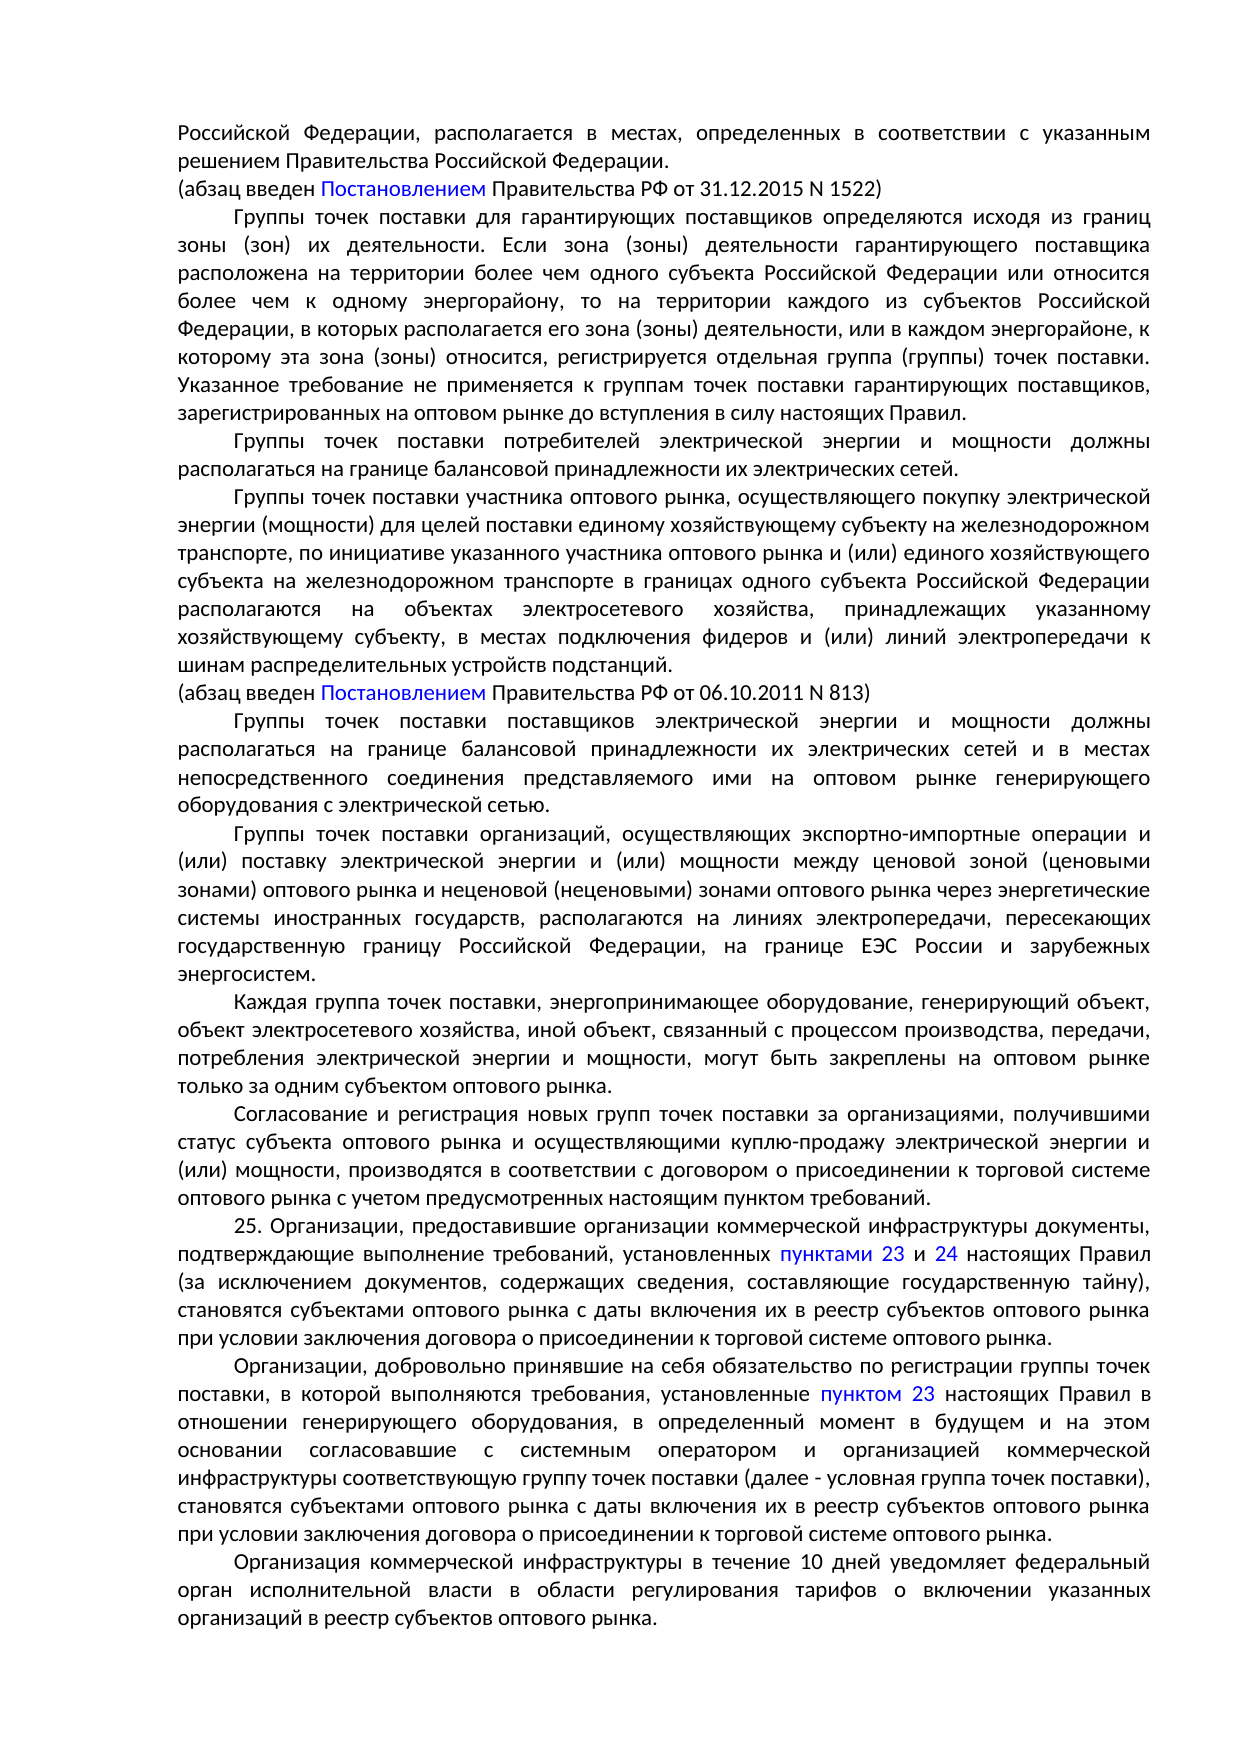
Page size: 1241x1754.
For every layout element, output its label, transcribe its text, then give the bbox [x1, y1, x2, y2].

text (абзац введен Постановлением Правительства РФ от 06.10.2011 N 813) [177, 678, 1152, 707]
text Группы точек поставки для гарантирующих поставщиков определяются исходя из границ зоны (зон) их деятельности. Если зона (зоны) деятельности гарантирующего поставщика расположена на территории более чем одного субъекта Российской Федерации или относится более чем к одному энергорайону, то на территории каждого из субъектов Российской Федерации, в которых располагается его зона (зоны) деятельности, или в каждом энергорайоне, к которому эта зона (зоны) относится, регистрируется отдельная группа (группы) точек поставки. Указанное требование не применяется к группам точек поставки гарантирующих поставщиков, зарегистрированных на оптовом рынке до вступления в силу настоящих Правил. [177, 202, 1152, 426]
text (абзац введен Постановлением Правительства РФ от 31.12.2015 N 1522) [177, 174, 1152, 202]
text 25. Организации, предоставившие организации коммерческой инфраструктуры документы, подтверждающие выполнение требований, установленных пунктами 23 и 24 настоящих Правил (за исключением документов, содержащих сведения, составляющие государственную тайну), становятся субъектами оптового рынка с даты включения их в реестр субъектов оптового рынка при условии заключения договора о присоединении к торговой системе оптового рынка. [177, 1211, 1152, 1351]
text Группы точек поставки поставщиков электрической энергии и мощности должны располагаться на границе балансовой принадлежности их электрических сетей и в местах непосредственного соединения представляемого ими на оптовом рынке генерирующего оборудования с электрической сетью. [177, 707, 1152, 819]
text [177, 118, 1152, 174]
text Организации, добровольно принявшие на себя обязательство по регистрации группы точек поставки, в которой выполняются требования, установленные пунктом 23 настоящих Правил в отношении генерирующего оборудования, в определенный момент в будущем и на этом основании согласовавшие с системным оператором и организацией коммерческой инфраструктуры соответствующую группу точек поставки (далее - условная группа точек поставки), становятся субъектами оптового рынка с даты включения их в реестр субъектов оптового рынка при условии заключения договора о присоединении к торговой системе оптового рынка. [177, 1351, 1152, 1547]
text Каждая группа точек поставки, энергопринимающее оборудование, генерирующий объект, объект электросетевого хозяйства, иной объект, связанный с процессом производства, передачи, потребления электрической энергии и мощности, могут быть закреплены на оптовом рынке только за одним субъектом оптового рынка. [177, 987, 1152, 1099]
text Группы точек поставки организаций, осуществляющих экспортно-импортные операции и (или) поставку электрической энергии и (или) мощности между ценовой зоной (ценовыми зонами) оптового рынка и неценовой (неценовыми) зонами оптового рынка через энергетические системы иностранных государств, располагаются на линиях электропередачи, пересекающих государственную границу Российской Федерации, на границе ЕЭС России и зарубежных энергосистем. [177, 819, 1152, 987]
text Группы точек поставки потребителей электрической энергии и мощности должны располагаться на границе балансовой принадлежности их электрических сетей. [177, 426, 1152, 482]
text Организация коммерческой инфраструктуры в течение 10 дней уведомляет федеральный орган исполнительной власти в области регулирования тарифов о включении указанных организаций в реестр субъектов оптового рынка. [177, 1547, 1152, 1631]
text Группы точек поставки участника оптового рынка, осуществляющего покупку электрической энергии (мощности) для целей поставки единому хозяйствующему субъекту на железнодорожном транспорте, по инициативе указанного участника оптового рынка и (или) единого хозяйствующего субъекта на железнодорожном транспорте в границах одного субъекта Российской Федерации располагаются на объектах электросетевого хозяйства, принадлежащих указанному хозяйствующему субъекту, в местах подключения фидеров и (или) линий электропередачи к шинам распределительных устройств подстанций. [177, 482, 1152, 678]
text Согласование и регистрация новых групп точек поставки за организациями, получившими статус субъекта оптового рынка и осуществляющими куплю-продажу электрической энергии и (или) мощности, производятся в соответствии с договором о присоединении к торговой системе оптового рынка с учетом предусмотренных настоящим пунктом требований. [177, 1099, 1152, 1211]
